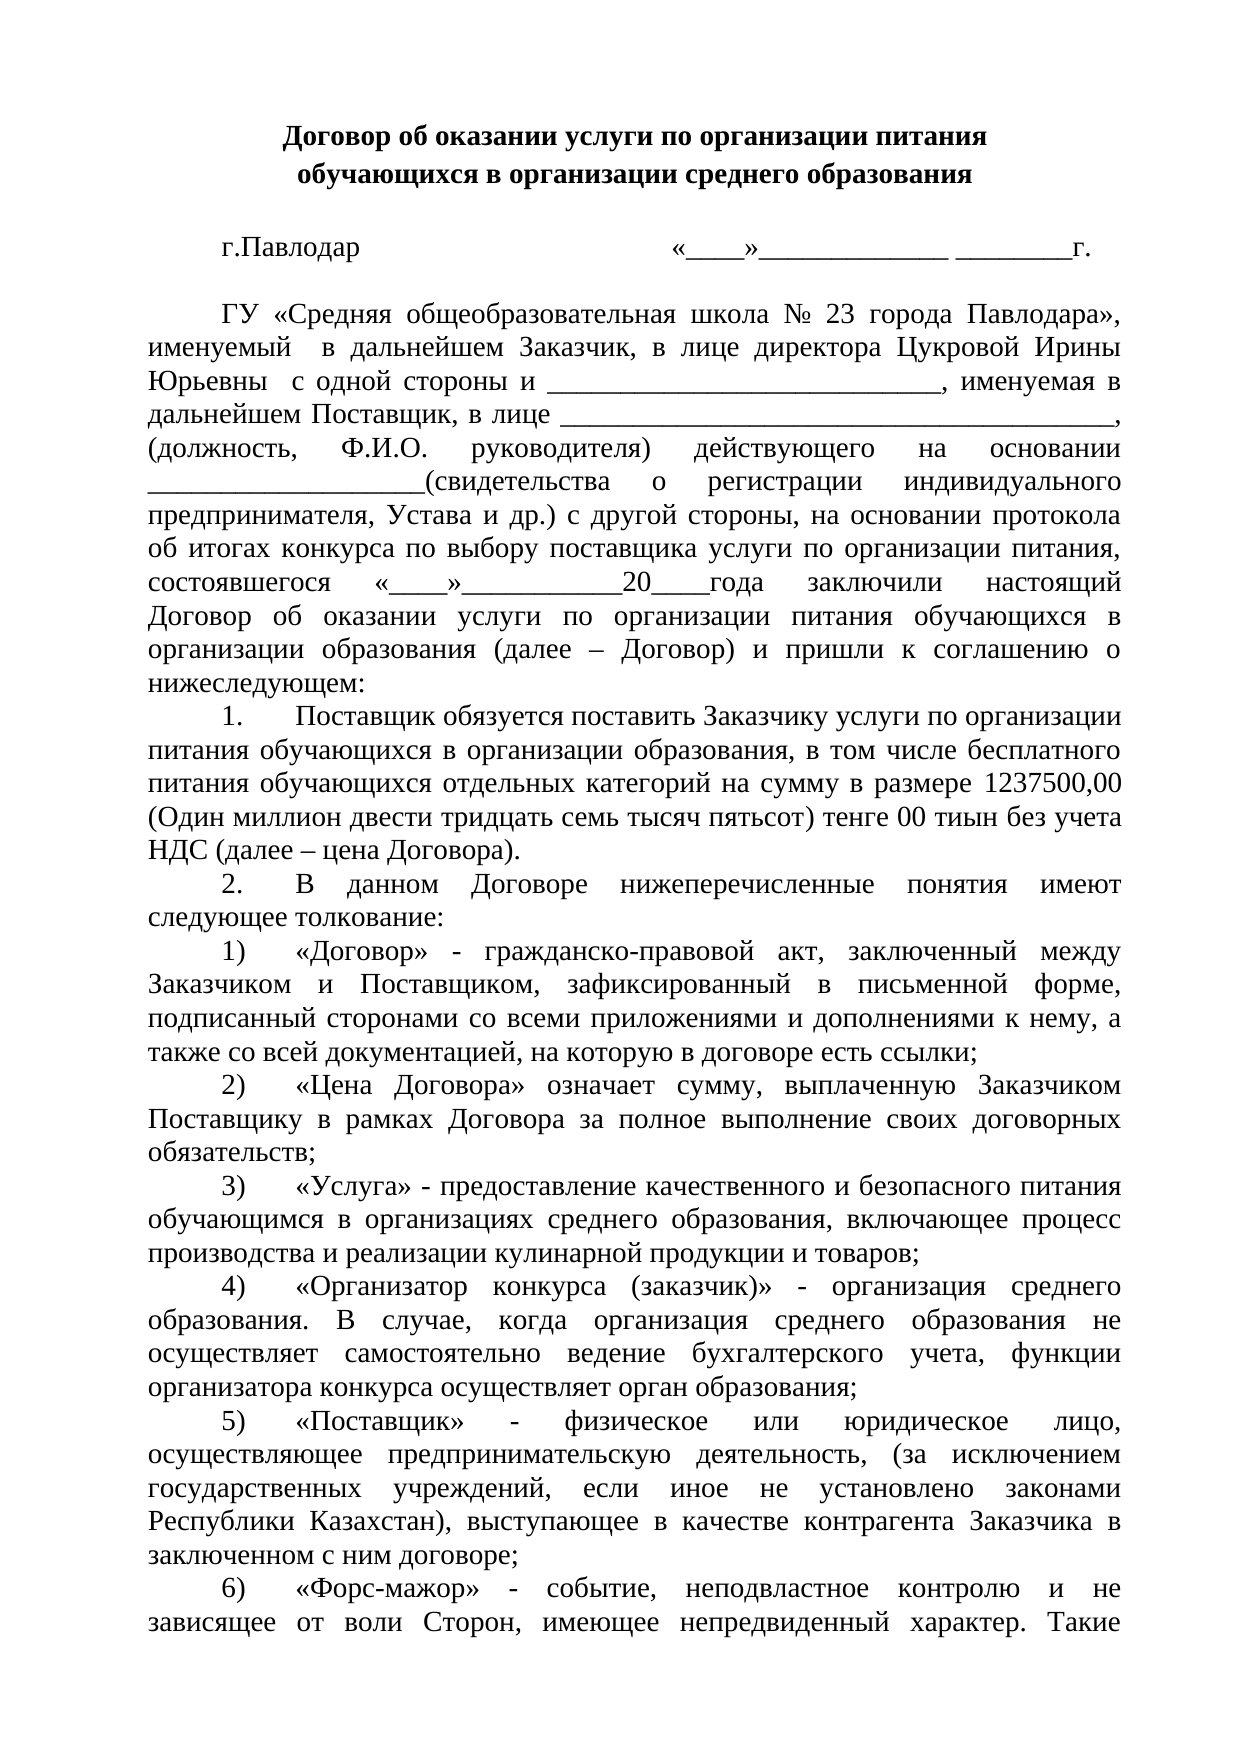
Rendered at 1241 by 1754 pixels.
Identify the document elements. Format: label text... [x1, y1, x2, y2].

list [148, 1570, 1122, 1637]
text обучающихся в организации среднего образования [148, 157, 1122, 190]
text г.Павлодар «____»_____________ ________г. [148, 229, 1122, 262]
list «Цена Договора» означает сумму, выплаченную Заказчиком Поставщику в рамках Договора за полное выполнение своих договорных обязательств; [148, 1067, 1122, 1168]
list В данном Договоре нижеперечисленные понятия имеют следующее толкование: [148, 866, 1122, 933]
list «Организатор конкурса (заказчик)» - организация среднего образования. В случае, когда организация среднего образования не осуществляет самостоятельно ведение бухгалтерского учета, функции организатора конкурса осуществляет орган образования; [148, 1268, 1122, 1403]
list «Договор» - гражданско-правовой акт, заключенный между Заказчиком и Поставщиком, зафиксированный в письменной форме, подписанный сторонами со всеми приложениями и дополнениями к нему, а также со всей документацией, на которую в договоре есть ссылки; [148, 933, 1122, 1067]
list «Услуга» - предоставление качественного и безопасного питания обучающимся в организациях среднего образования, включающее процесс производства и реализации кулинарной продукции и товаров; [148, 1168, 1122, 1268]
text ГУ «Средняя общеобразовательная школа № 23 города Павлодара», именуемый в дальнейшем Заказчик, в лице директора Цукровой Ирины Юрьевны с одной стороны и ___________________________, именуемая в дальнейшем Поставщик, в лице ______________________________________, (должность, Ф.И.О. руководителя) действующего на основании ___________________(свидетельства о регистрации индивидуального предпринимателя, Устава и др.) с другой стороны, на основании протокола об итогах конкурса по выбору поставщика услуги по организации питания, состоявшегося «____»___________20____года заключили настоящий Договор об оказании услуги по организации питания обучающихся в организации образования (далее – Договор) и пришли к соглашению о нижеследующем: [148, 296, 1122, 698]
text Договор об оказании услуги по организации питания [148, 118, 1122, 152]
list «Поставщик» - физическое или юридическое лицо, осуществляющее предпринимательскую деятельность, (за исключением государственных учреждений, если иное не установлено законами Республики Казахстан), выступающее в качестве контрагента Заказчика в заключенном с ним договоре; [148, 1403, 1122, 1570]
list Поставщик обязуется поставить Заказчику услуги по организации питания обучающихся в организации образования, в том числе бесплатного питания обучающихся отдельных категорий на сумму в размере 1237500,00 (Один миллион двести тридцать семь тысяч пятьсот) тенге 00 тиын без учета НДС (далее – цена Договора). [148, 698, 1122, 866]
